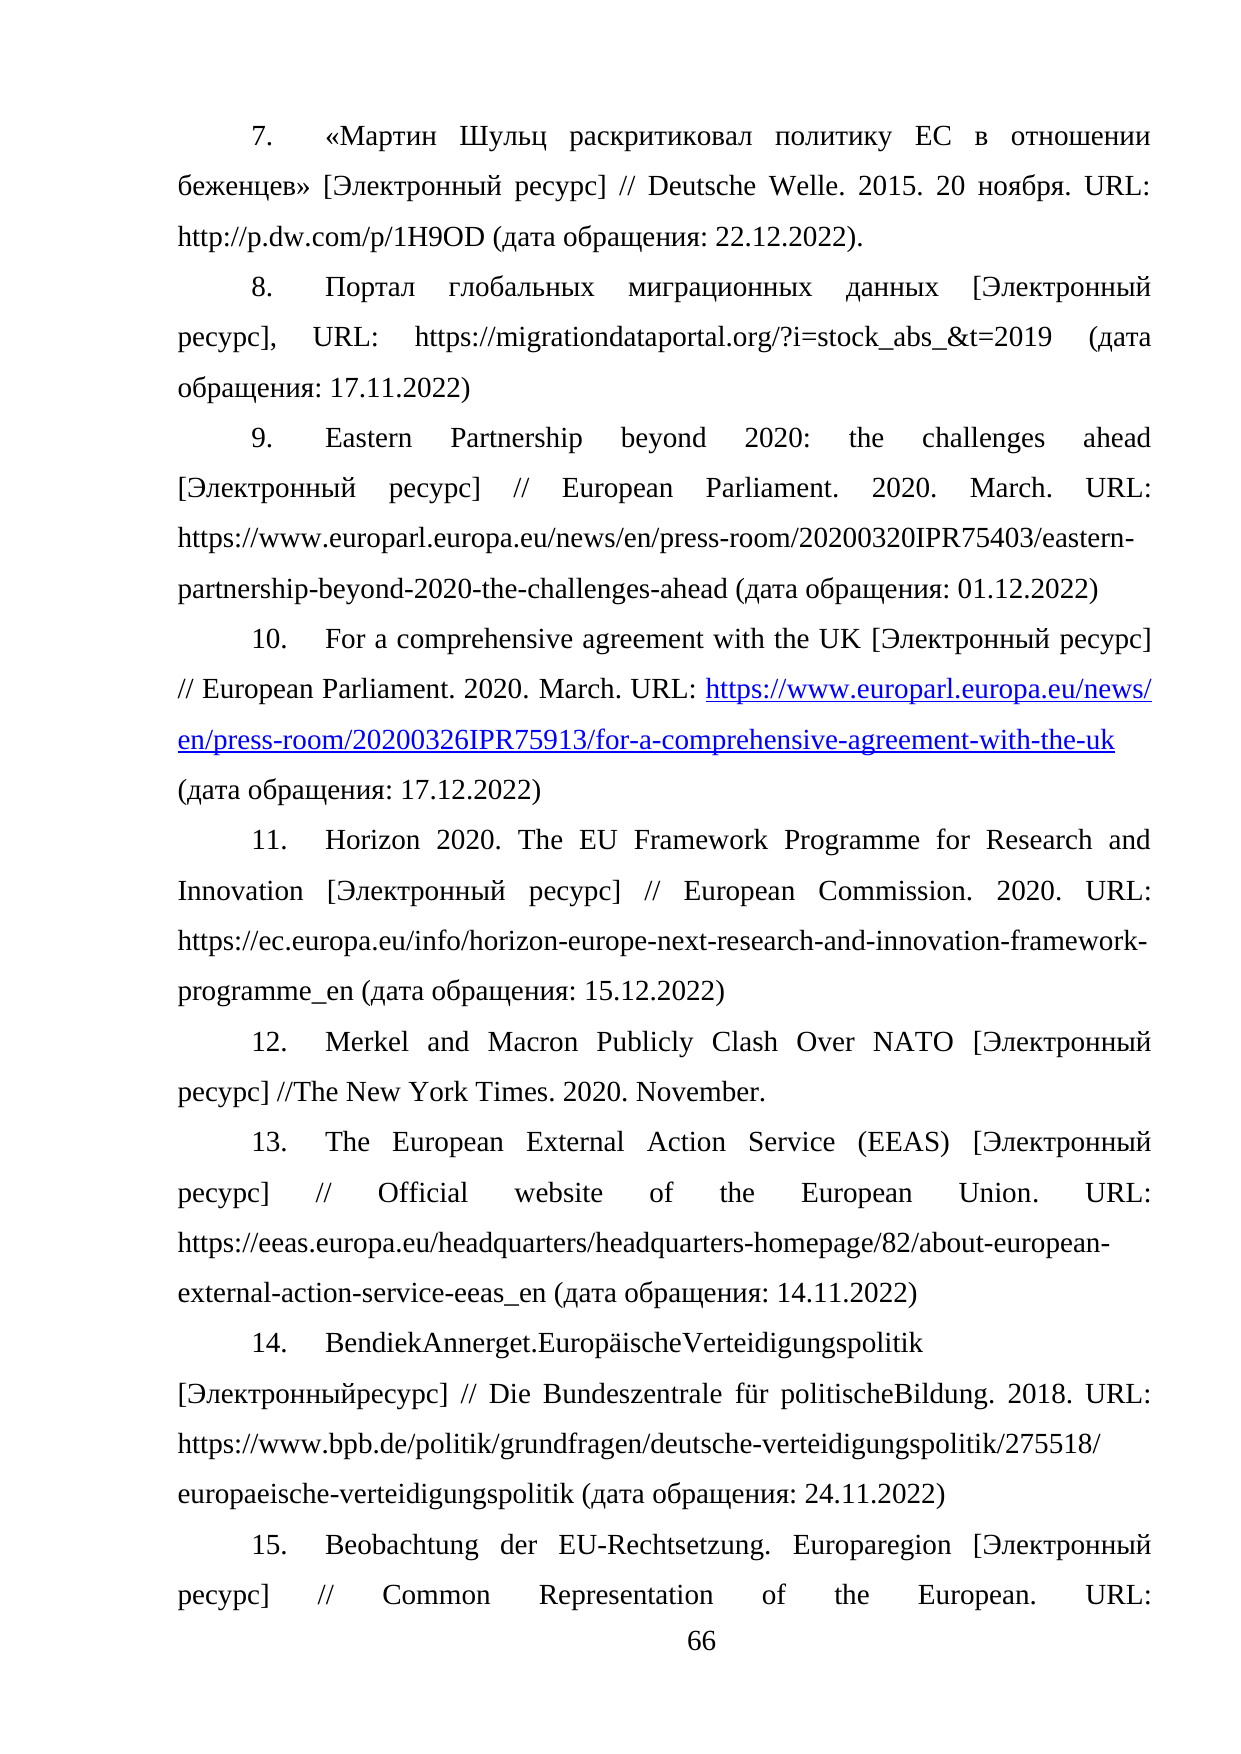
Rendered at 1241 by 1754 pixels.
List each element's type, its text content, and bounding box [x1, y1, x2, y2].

list The European External Action Service (EEAS) [Электронный ресурс] // Official website of the European Union. URL: https://eeas.europa.eu/headquarters/headquarters-homepage/82/about-european-external-action-service-eeas_en (дата обращения: 14.11.2022) [177, 1124, 1152, 1309]
list Merkel and Macron Publicly Clash Over NATO [Электронный ресурс] //The New York Times. 2020. November. [177, 1024, 1152, 1108]
list BendiekAnnerget.EuropäischeVerteidigungspolitik [Электронныйресурс] // Die Bundeszentrale für politischeBildung. 2018. URL: https://www.bpb.de/politik/grundfragen/deutsche-verteidigungspolitik/275518/ europaeische-verteidigungspolitik (дата обращения: 24.11.2022) [177, 1326, 1152, 1510]
list «Мартин Шульц раскритиковал политику ЕС в отношении беженцев» [Электронный ресурс] // Deutsche Welle. 2015. 20 ноября. URL: http://p.dw.com/p/1H9OD (дата обращения: 22.12.2022). [177, 118, 1152, 252]
list Портал глобальных миграционных данных [Электронный ресурс], URL: https://migrationdataportal.org/?i=stock_abs_&t=2019 (дата обращения: 17.11.2022) [177, 269, 1152, 403]
list Horizon 2020. The EU Framework Programme for Research and Innovation [Электронный ресурс] // European Commission. 2020. URL: https://ec.europa.eu/info/horizon-europe-next-research-and-innovation-framework-programme_en (дата обращения: 15.12.2022) [177, 822, 1152, 1007]
list For a comprehensive agreement with the UK [Электронный ресурс] // European Parliament. 2020. March. URL: https://www.europarl.europa.eu/news/ en/press-room/20200326IPR75913/for-a-comprehensive-agreement-with-the-uk (дата обращения: 17.12.2022) [177, 621, 1152, 806]
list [177, 1527, 1152, 1611]
list Eastern Partnership beyond 2020: the challenges ahead [Электронный ресурс] // European Parliament. 2020. March. URL: https://www.europarl.europa.eu/news/en/press-room/20200320IPR75403/eastern-partnership-beyond-2020-the-challenges-ahead (дата обращения: 01.12.2022) [177, 420, 1152, 604]
